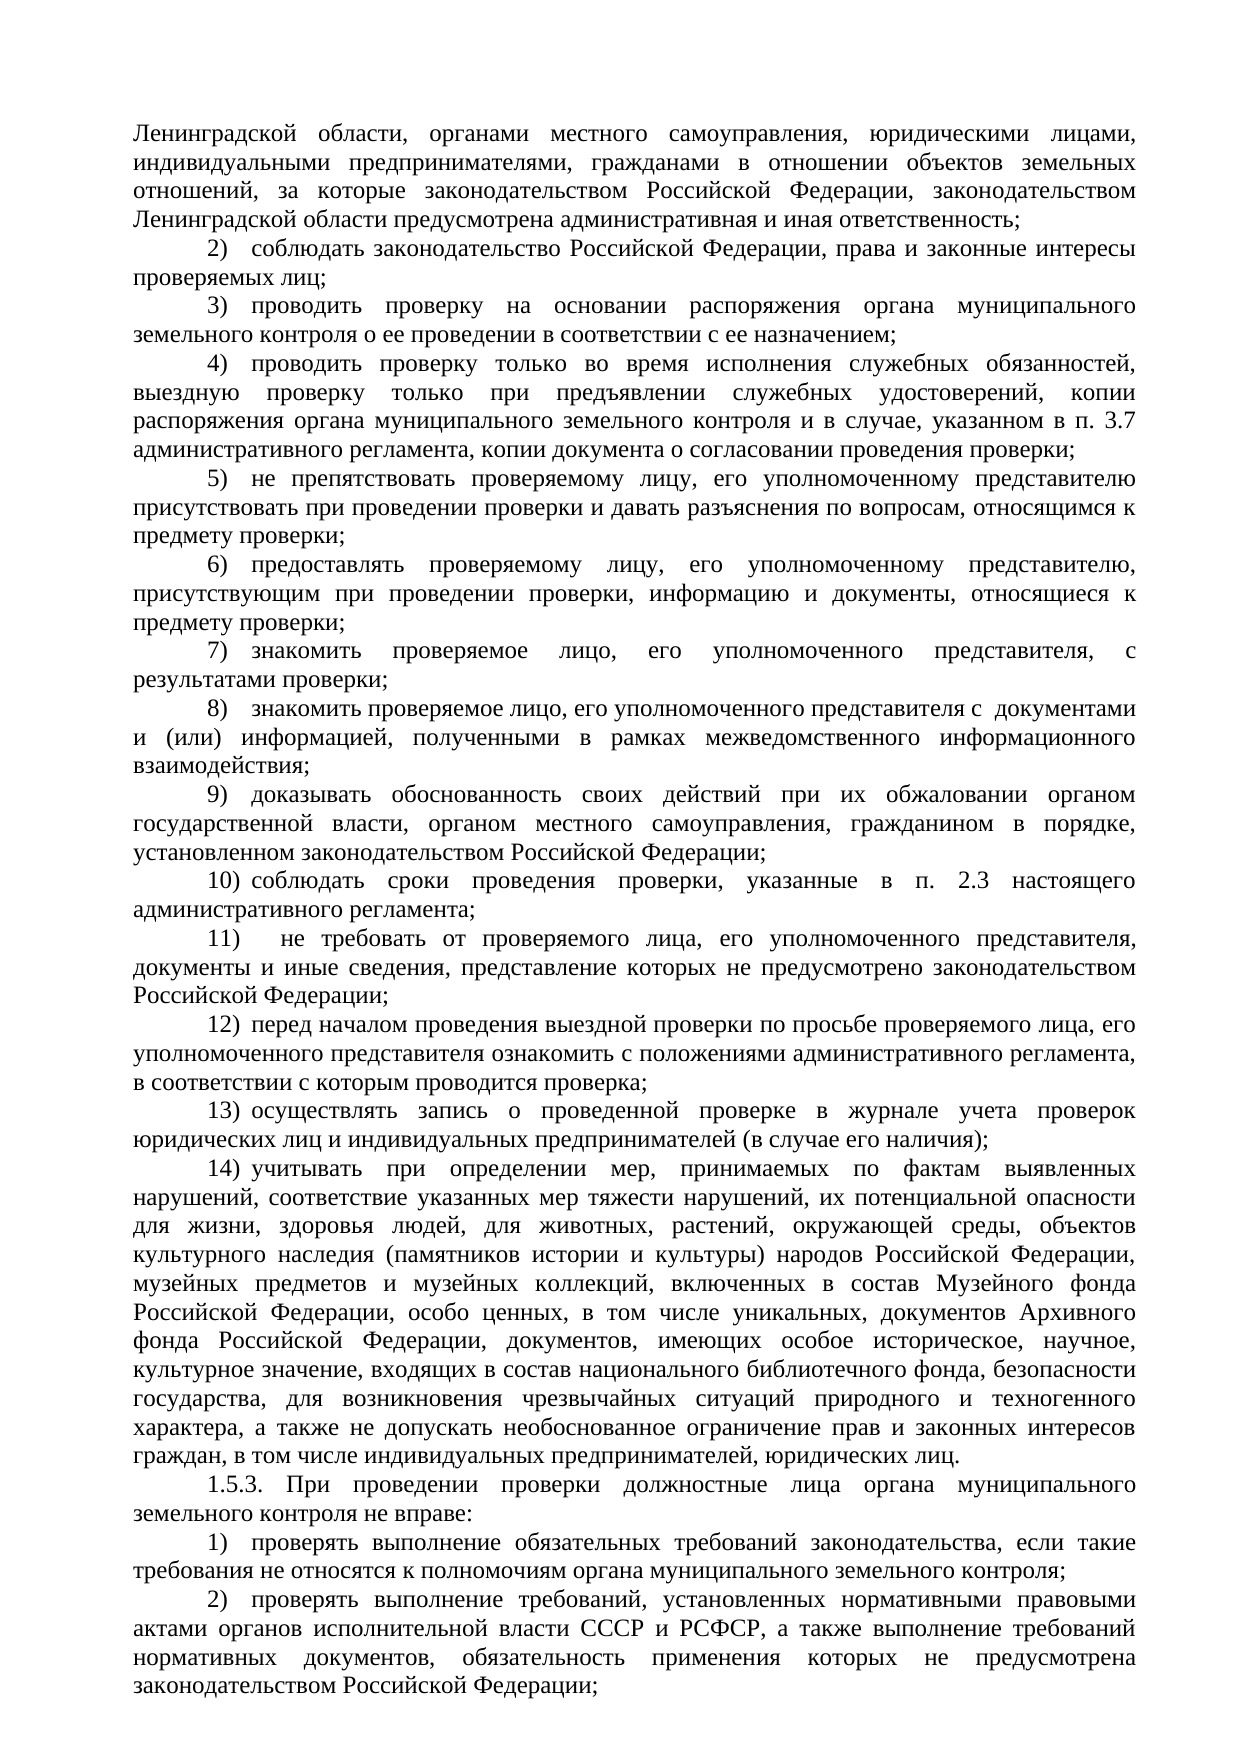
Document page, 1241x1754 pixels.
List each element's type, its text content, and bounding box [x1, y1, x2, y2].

list соблюдать сроки проведения проверки, указанные в п. 2.3 настоящего административного регламента; [133, 866, 1137, 923]
list проводить проверку только во время исполнения служебных обязанностей, выездную проверку только при предъявлении служебных удостоверений, копии распоряжения органа муниципального земельного контроля и в случае, указанном в п. 3.7 административного регламента, копии документа о согласовании проведения проверки; [133, 348, 1137, 463]
list доказывать обоснованность своих действий при их обжаловании органом государственной власти, органом местного самоуправления, гражданином в порядке, установленном законодательством Российской Федерации; [133, 779, 1137, 866]
list знакомить проверяемое лицо, его уполномоченного представителя с документами и (или) информацией, полученными в рамках межведомственного информационного взаимодействия; [133, 693, 1137, 779]
list не требовать от проверяемого лица, его уполномоченного представителя, документы и иные сведения, представление которых не предусмотрено законодательством Российской Федерации; [133, 923, 1137, 1009]
text 1.5.3. При проведении проверки должностные лица органа муниципального земельного контроля не вправе: [133, 1469, 1137, 1527]
list осуществлять запись о проведенной проверке в журнале учета проверок юридических лиц и индивидуальных предпринимателей (в случае его наличия); [133, 1096, 1137, 1153]
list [133, 118, 1137, 233]
list проводить проверку на основании распоряжения органа муниципального земельного контроля о ее проведении в соответствии с ее назначением; [133, 291, 1137, 348]
list учитывать при определении мер, принимаемых по фактам выявленных нарушений, соответствие указанных мер тяжести нарушений, их потенциальной опасности для жизни, здоровья людей, для животных, растений, окружающей среды, объектов культурного наследия (памятников истории и культуры) народов Российской Федерации, музейных предметов и музейных коллекций, включенных в состав Музейного фонда Российской Федерации, особо ценных, в том числе уникальных, документов Архивного фонда Российской Федерации, документов, имеющих особое историческое, научное, культурное значение, входящих в состав национального библиотечного фонда, безопасности государства, для возникновения чрезвычайных ситуаций природного и техногенного характера, а также не допускать необоснованное ограничение прав и законных интересов граждан, в том числе индивидуальных предпринимателей, юридических лиц. [133, 1153, 1137, 1469]
list перед началом проведения выездной проверки по просьбе проверяемого лица, его уполномоченного представителя ознакомить с положениями административного регламента, в соответствии с которым проводится проверка; [133, 1009, 1137, 1096]
list соблюдать законодательство Российской Федерации, права и законные интересы проверяемых лиц; [133, 233, 1137, 291]
list знакомить проверяемое лицо, его уполномоченного представителя, с результатами проверки; [133, 636, 1137, 693]
list предоставлять проверяемому лицу, его уполномоченному представителю, присутствующим при проведении проверки, информацию и документы, относящиеся к предмету проверки; [133, 549, 1137, 636]
list проверять выполнение обязательных требований законодательства, если такие требования не относятся к полномочиям органа муниципального земельного контроля; [133, 1527, 1137, 1584]
list проверять выполнение требований, установленных нормативными правовыми актами органов исполнительной власти СССР и РСФСР, а также выполнение требований нормативных документов, обязательность применения которых не предусмотрена законодательством Российской Федерации; [133, 1584, 1137, 1699]
list не препятствовать проверяемому лицу, его уполномоченному представителю присутствовать при проведении проверки и давать разъяснения по вопросам, относящимся к предмету проверки; [133, 463, 1137, 549]
